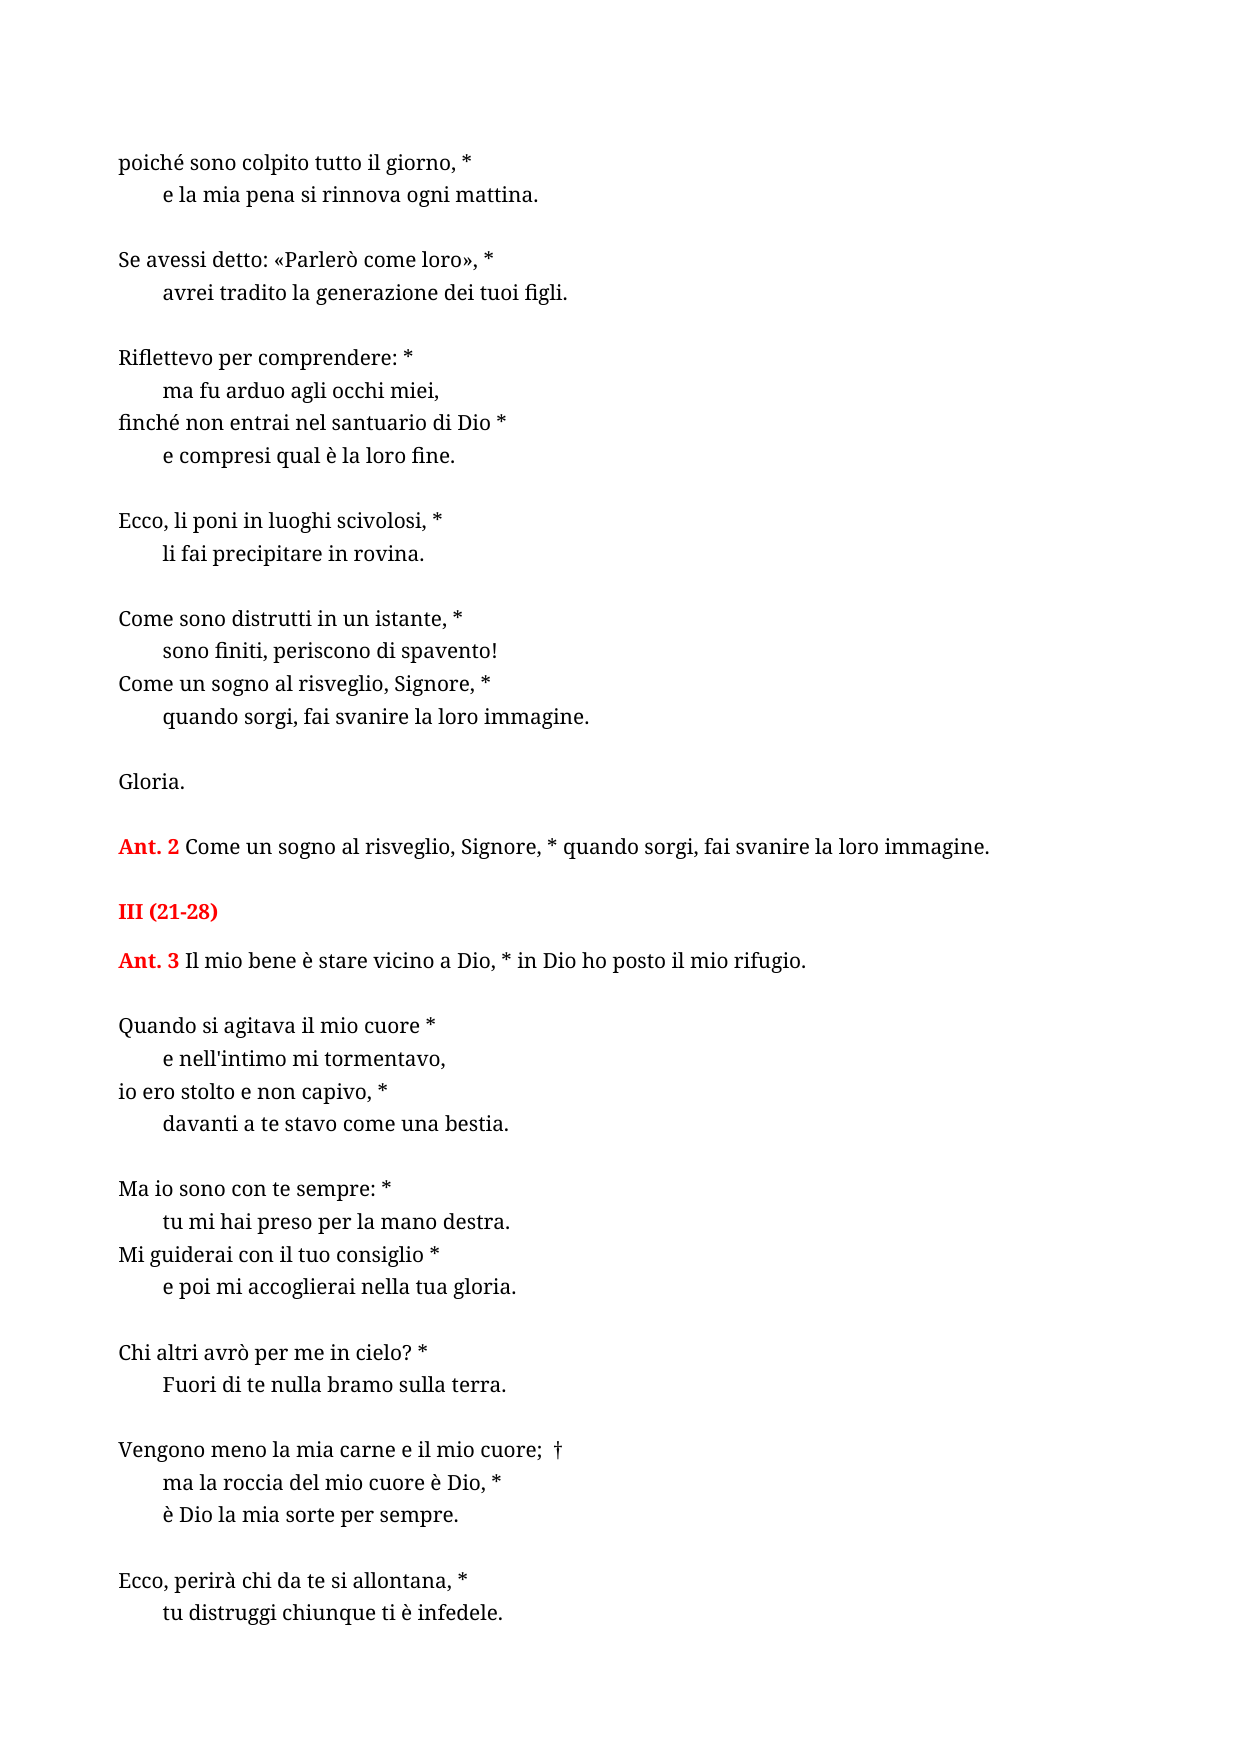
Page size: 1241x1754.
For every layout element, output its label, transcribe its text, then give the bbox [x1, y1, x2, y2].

text davanti a te stavo come una bestia. [118, 1109, 1122, 1138]
text tu mi hai preso per la mano destra. [118, 1207, 1122, 1236]
text III (21-28) [118, 897, 1122, 926]
text Ma io sono con te sempre: * [118, 1174, 1122, 1203]
text Vengono meno la mia carne e il mio cuore; † [118, 1435, 1122, 1464]
text Ecco, perirà chi da te si allontana, * [118, 1566, 1122, 1594]
text Ant. 3 Il mio bene è stare vicino a Dio, * in Dio ho posto il mio rifugio. [118, 946, 1122, 975]
text li fai precipitare in rovina. [118, 539, 1122, 567]
text è Dio la mia sorte per sempre. [118, 1501, 1122, 1529]
text avrei tradito la generazione dei tuoi figli. [118, 278, 1122, 306]
text quando sorgi, fai svanire la loro immagine. [118, 702, 1122, 730]
text Ecco, li poni in luoghi scivolosi, * [118, 506, 1122, 535]
text Gloria. [118, 767, 1122, 796]
text Come sono distrutti in un istante, * [118, 604, 1122, 632]
text e poi mi accoglierai nella tua gloria. [118, 1272, 1122, 1301]
text e compresi qual è la loro fine. [118, 441, 1122, 469]
text ma fu arduo agli occhi miei, [118, 376, 1122, 404]
text tu distruggi chiunque ti è infedele. [118, 1598, 1122, 1627]
text poiché sono colpito tutto il giorno, * [118, 148, 1122, 176]
text finché non entrai nel santuario di Dio * [118, 408, 1122, 437]
text e nell'intimo mi tormentavo, [118, 1044, 1122, 1073]
text Come un sogno al risveglio, Signore, * [118, 669, 1122, 698]
text io ero stolto e non capivo, * [118, 1077, 1122, 1105]
text ma la roccia del mio cuore è Dio, * [118, 1468, 1122, 1496]
text Se avessi detto: «Parlerò come loro», * [118, 245, 1122, 274]
text Fuori di te nulla bramo sulla terra. [118, 1370, 1122, 1399]
text Mi guiderai con il tuo consiglio * [118, 1240, 1122, 1268]
text sono finiti, periscono di spavento! [118, 637, 1122, 665]
text Ant. 2 Come un sogno al risveglio, Signore, * quando sorgi, fai svanire la loro immagine. [118, 832, 1122, 861]
text Quando si agitava il mio cuore * [118, 1012, 1122, 1040]
text Riflettevo per comprendere: * [118, 343, 1122, 372]
text e la mia pena si rinnova ogni mattina. [118, 180, 1122, 209]
text Chi altri avrò per me in cielo? * [118, 1338, 1122, 1366]
